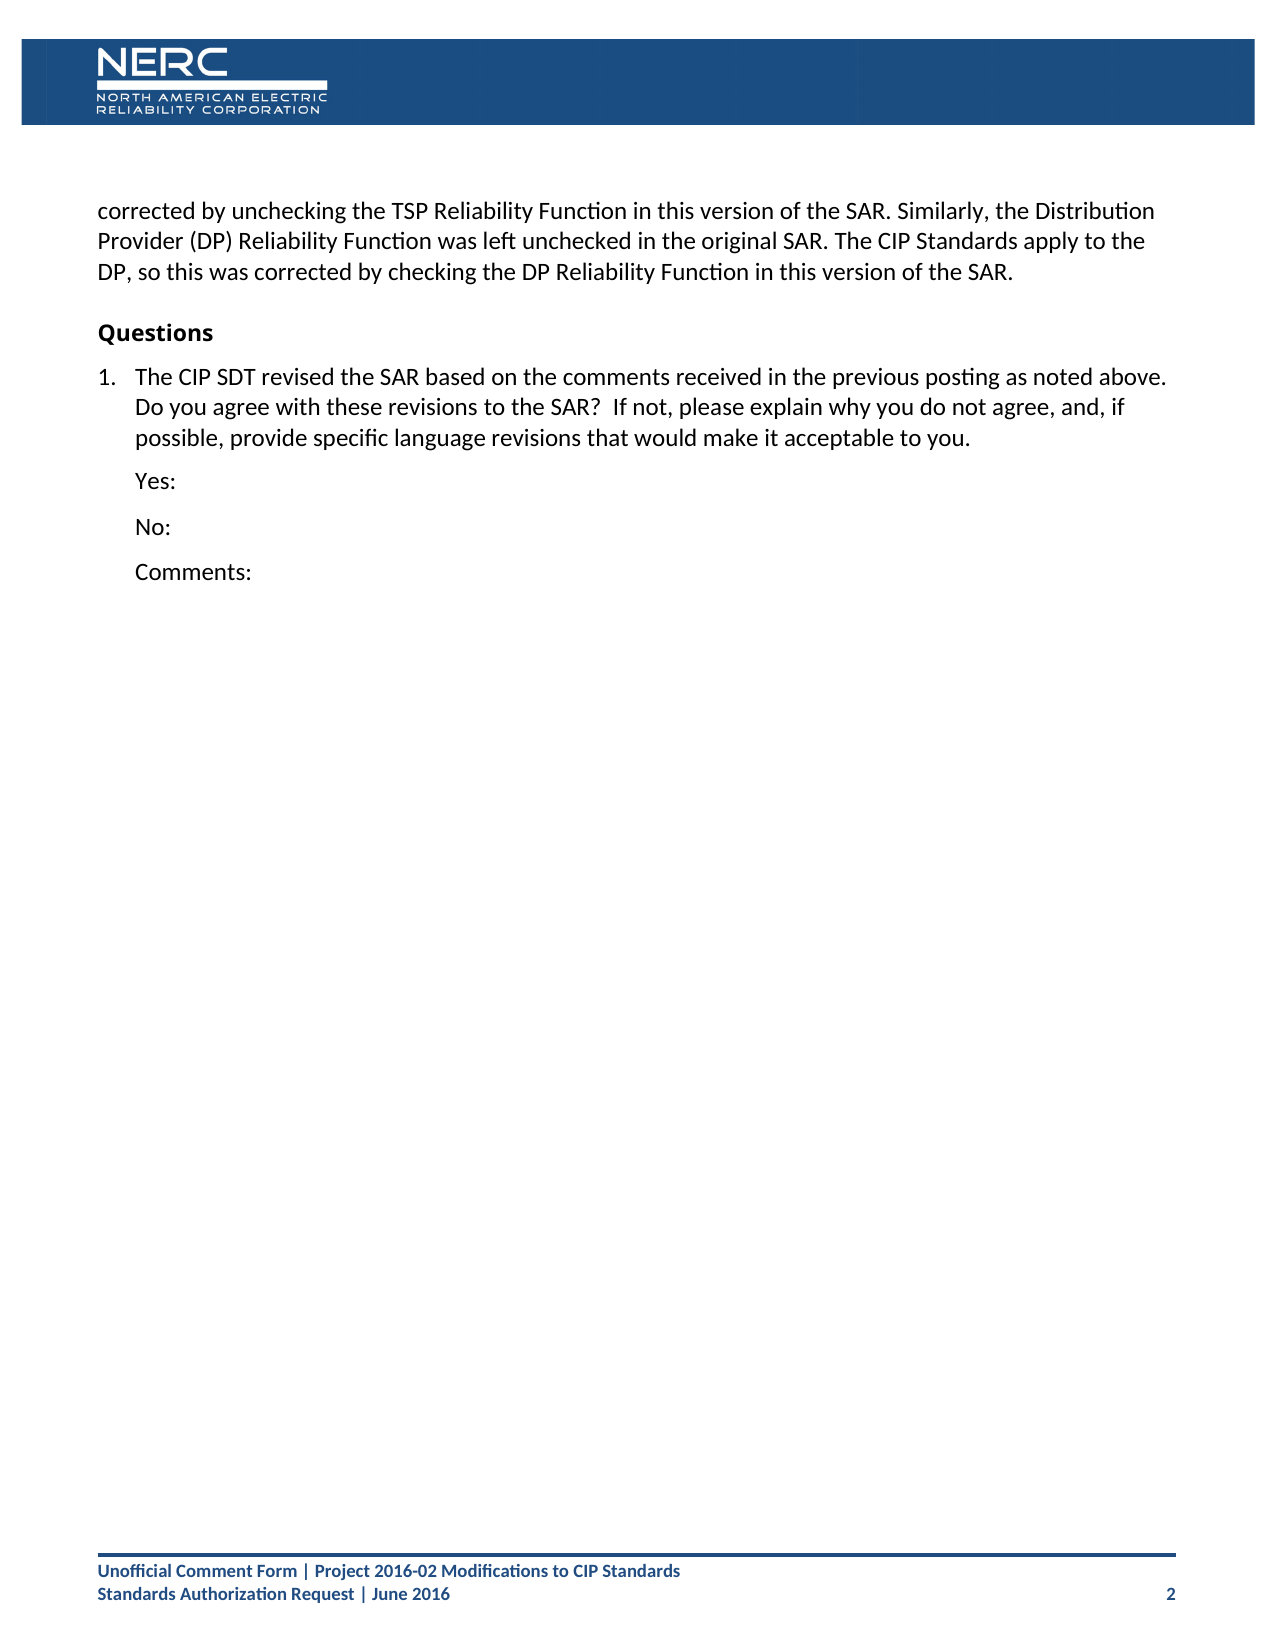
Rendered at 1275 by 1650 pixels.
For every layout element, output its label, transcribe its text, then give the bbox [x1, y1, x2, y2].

text Yes: [135, 465, 1177, 495]
list Comments: [135, 556, 1177, 587]
subtitle Questions [97, 317, 1177, 348]
picture [21, 39, 1255, 125]
list The CIP SDT revised the SAR based on the comments received in the previous posting as noted above. Do you agree with these revisions to the SAR? If not, please explain why you do not agree, and, if possible, provide specific language revisions that would make it acceptable to you. [97, 361, 1177, 452]
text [97, 195, 1177, 287]
text No: [135, 511, 1177, 541]
